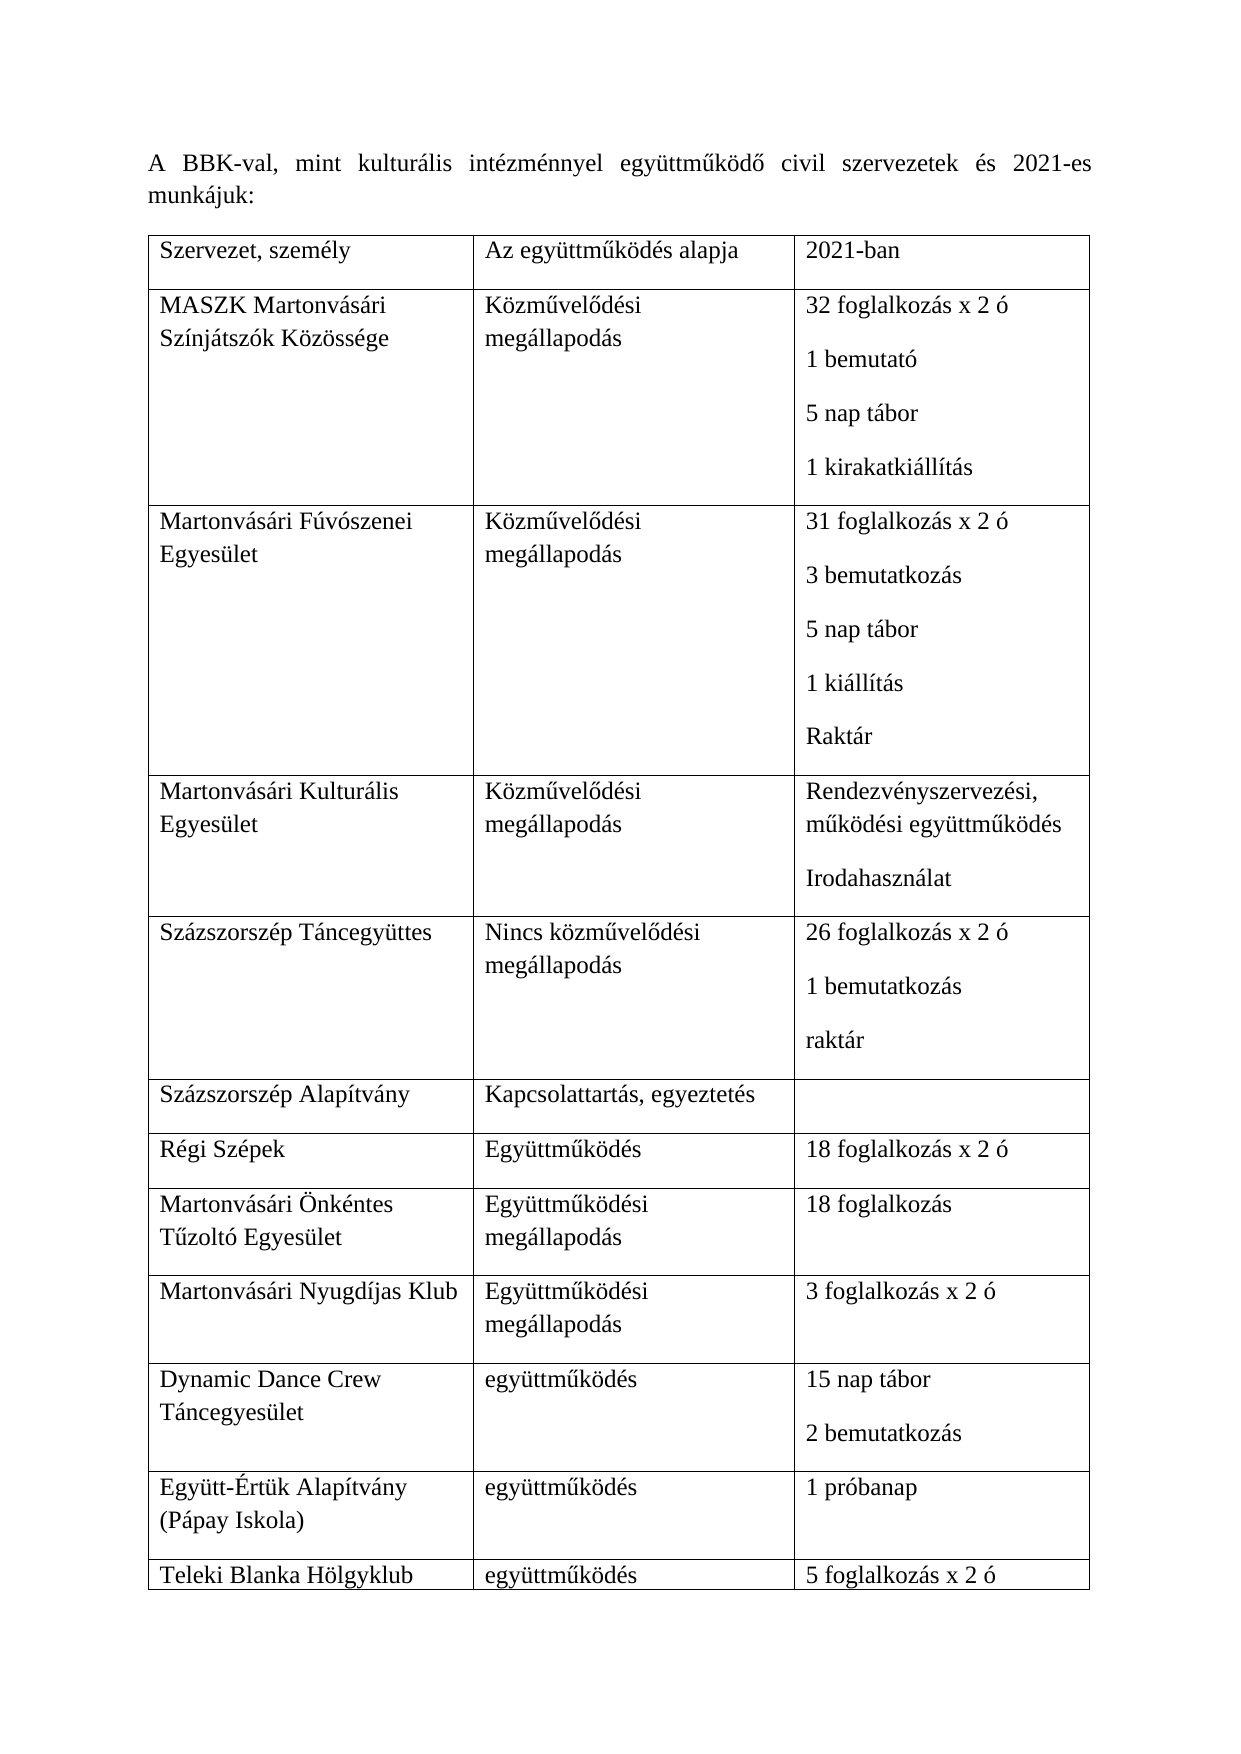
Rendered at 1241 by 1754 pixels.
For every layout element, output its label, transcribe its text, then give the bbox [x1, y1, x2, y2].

table_cell Közművelődési megállapodás [474, 290, 794, 505]
table_cell 1 próbanap [795, 1472, 1089, 1559]
table_cell Együttműködési megállapodás [474, 1276, 794, 1363]
table_cell 31 foglalkozás x 2 ó 3 bemutatkozás 5 nap tábor 1 kiállítás Raktár [795, 506, 1089, 775]
table_cell együttműködés [474, 1472, 794, 1559]
table_cell Együtt-Értük Alapítvány (Pápay Iskola) [149, 1472, 473, 1559]
table_header 2021-ban [795, 236, 1089, 289]
table_cell Rendezvényszervezési, működési együttműködés Irodahasználat [795, 776, 1089, 916]
table_cell 5 foglalkozás x 2 ó [795, 1560, 1089, 1588]
table_cell Százszorszép Táncegyüttes [149, 917, 473, 1078]
table_cell 26 foglalkozás x 2 ó 1 bemutatkozás raktár [795, 917, 1089, 1078]
table_cell Martonvásári Fúvószenei Egyesület [149, 506, 473, 775]
table_cell Martonvásári Nyugdíjas Klub [149, 1276, 473, 1363]
table_cell Martonvásári Önkéntes Tűzoltó Egyesület [149, 1189, 473, 1275]
table_cell Kapcsolattartás, egyeztetés [474, 1080, 794, 1133]
table_cell 32 foglalkozás x 2 ó 1 bemutató 5 nap tábor 1 kirakatkiállítás [795, 290, 1089, 505]
table_cell [795, 1080, 1089, 1133]
table_cell együttműködés [474, 1364, 794, 1471]
table_cell Százszorszép Alapítvány [149, 1080, 473, 1133]
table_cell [149, 1560, 473, 1588]
table_cell 15 nap tábor 2 bemutatkozás [795, 1364, 1089, 1471]
table_cell 3 foglalkozás x 2 ó [795, 1276, 1089, 1363]
table_cell együttműködés [474, 1560, 794, 1588]
text A BBK-val, mint kulturális intézménnyel együttműködő civil szervezetek és 2021-es munkájuk: [148, 148, 1093, 209]
table_cell Nincs közművelődési megállapodás [474, 917, 794, 1078]
table_cell Régi Szépek [149, 1134, 473, 1188]
table_cell Együttműködés [474, 1134, 794, 1188]
table_header Az együttműködés alapja [474, 236, 794, 289]
table_cell 18 foglalkozás x 2 ó [795, 1134, 1089, 1188]
table_cell Martonvásári Kulturális Egyesület [149, 776, 473, 916]
table_cell Dynamic Dance Crew Táncegyesület [149, 1364, 473, 1471]
table_cell Közművelődési megállapodás [474, 776, 794, 916]
table_cell 18 foglalkozás [795, 1189, 1089, 1275]
table_cell MASZK Martonvásári Színjátszók Közössége [149, 290, 473, 505]
table_header Szervezet, személy [149, 236, 473, 289]
table_cell Együttműködési megállapodás [474, 1189, 794, 1275]
table_cell Közművelődési megállapodás [474, 506, 794, 775]
